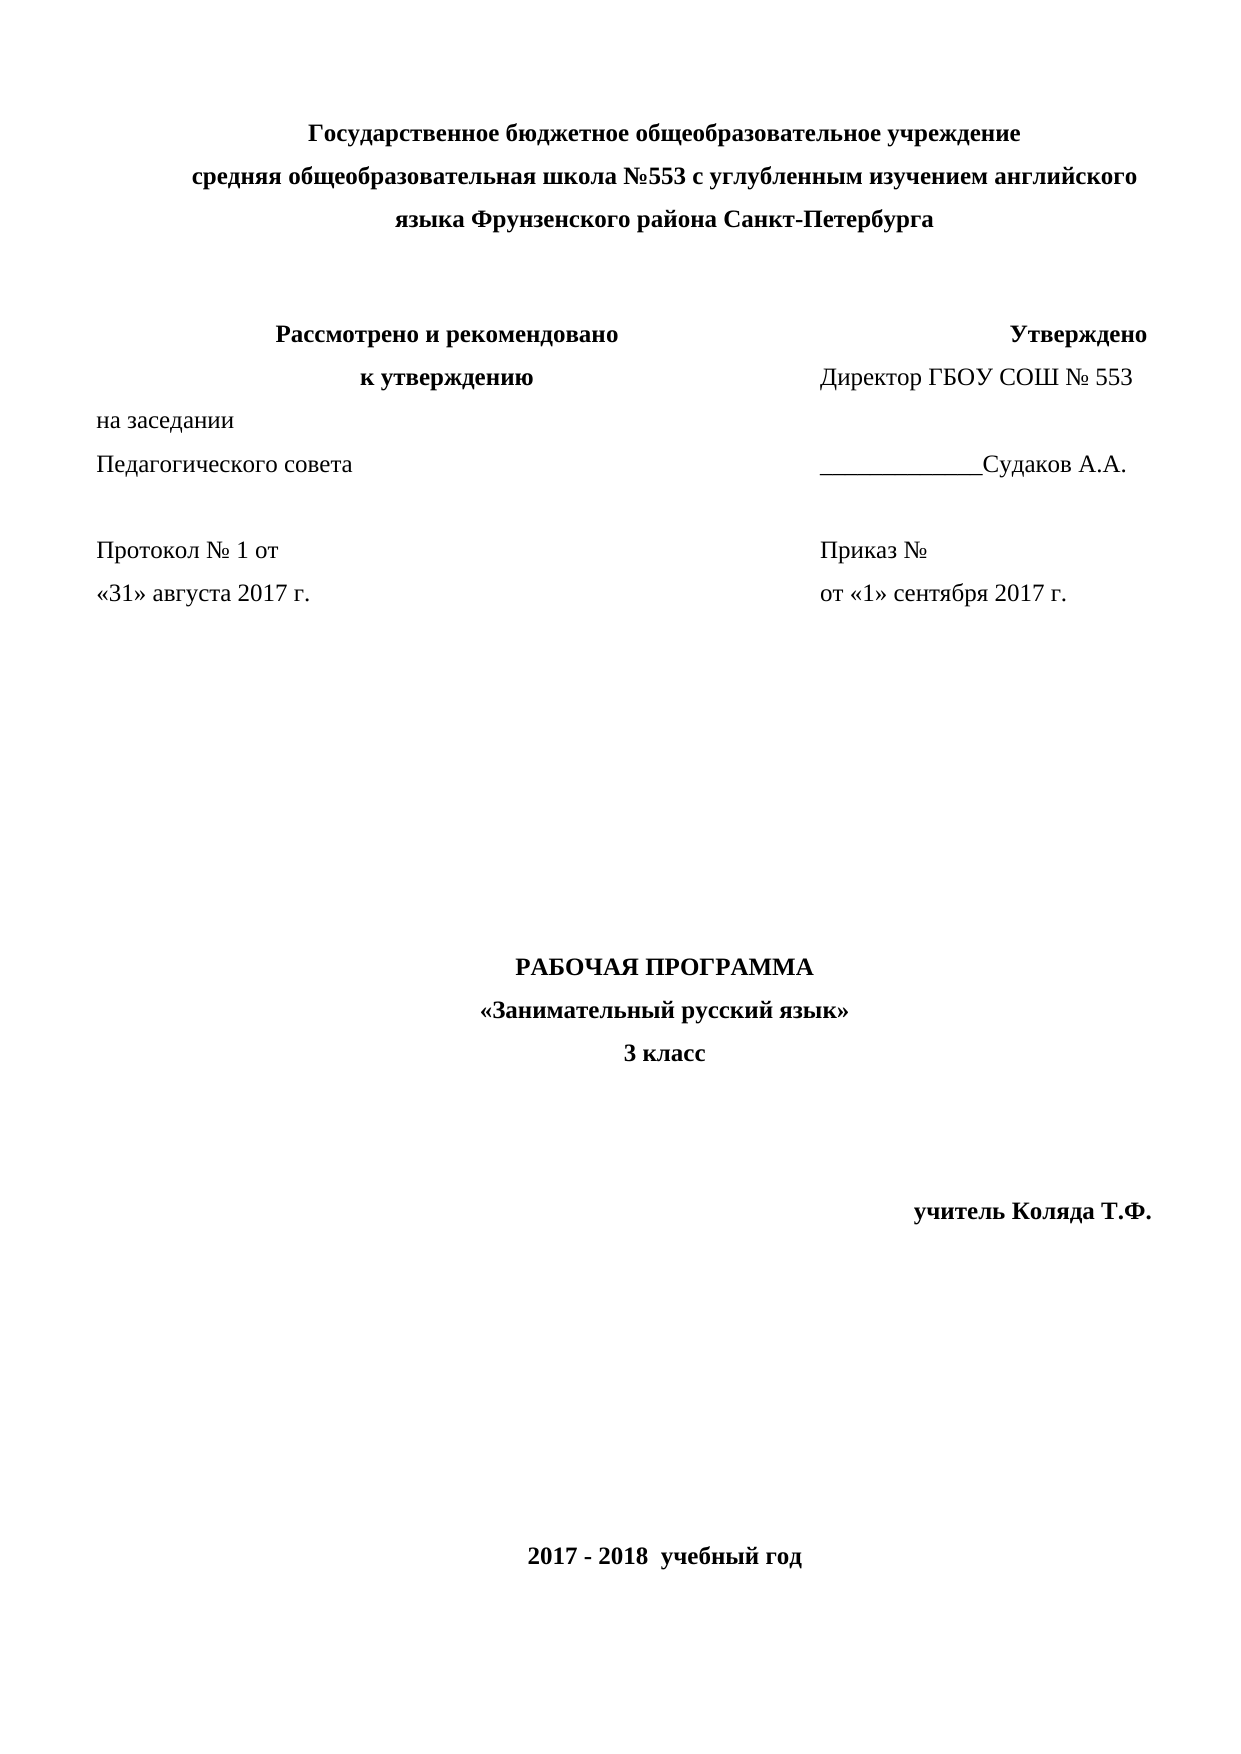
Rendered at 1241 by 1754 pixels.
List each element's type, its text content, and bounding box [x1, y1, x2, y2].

text средняя общеобразовательная школа №553 с углубленным изучением английского языка Фрунзенского района Санкт-Петербурга [177, 161, 1152, 233]
table_header Рассмотрено и рекомендовано к утверждению на заседании Педагогического совета Протокол № 1 от «31» августа 2017 г. [85, 319, 809, 664]
table_header Утверждено Директор ГБОУ СОШ № 553 _____________Судаков А.А. Приказ № от «1» сентября 2017 г. [809, 319, 1240, 664]
text «Занимательный русский язык» [177, 995, 1152, 1024]
text 3 класс [177, 1038, 1152, 1067]
text учитель Коляда Т.Ф. [177, 1196, 1152, 1225]
text 2017 - 2018 учебный год [177, 1541, 1152, 1570]
text Государственное бюджетное общеобразовательное учреждение [177, 118, 1152, 147]
text РАБОЧАЯ ПРОГРАММА [177, 952, 1152, 981]
